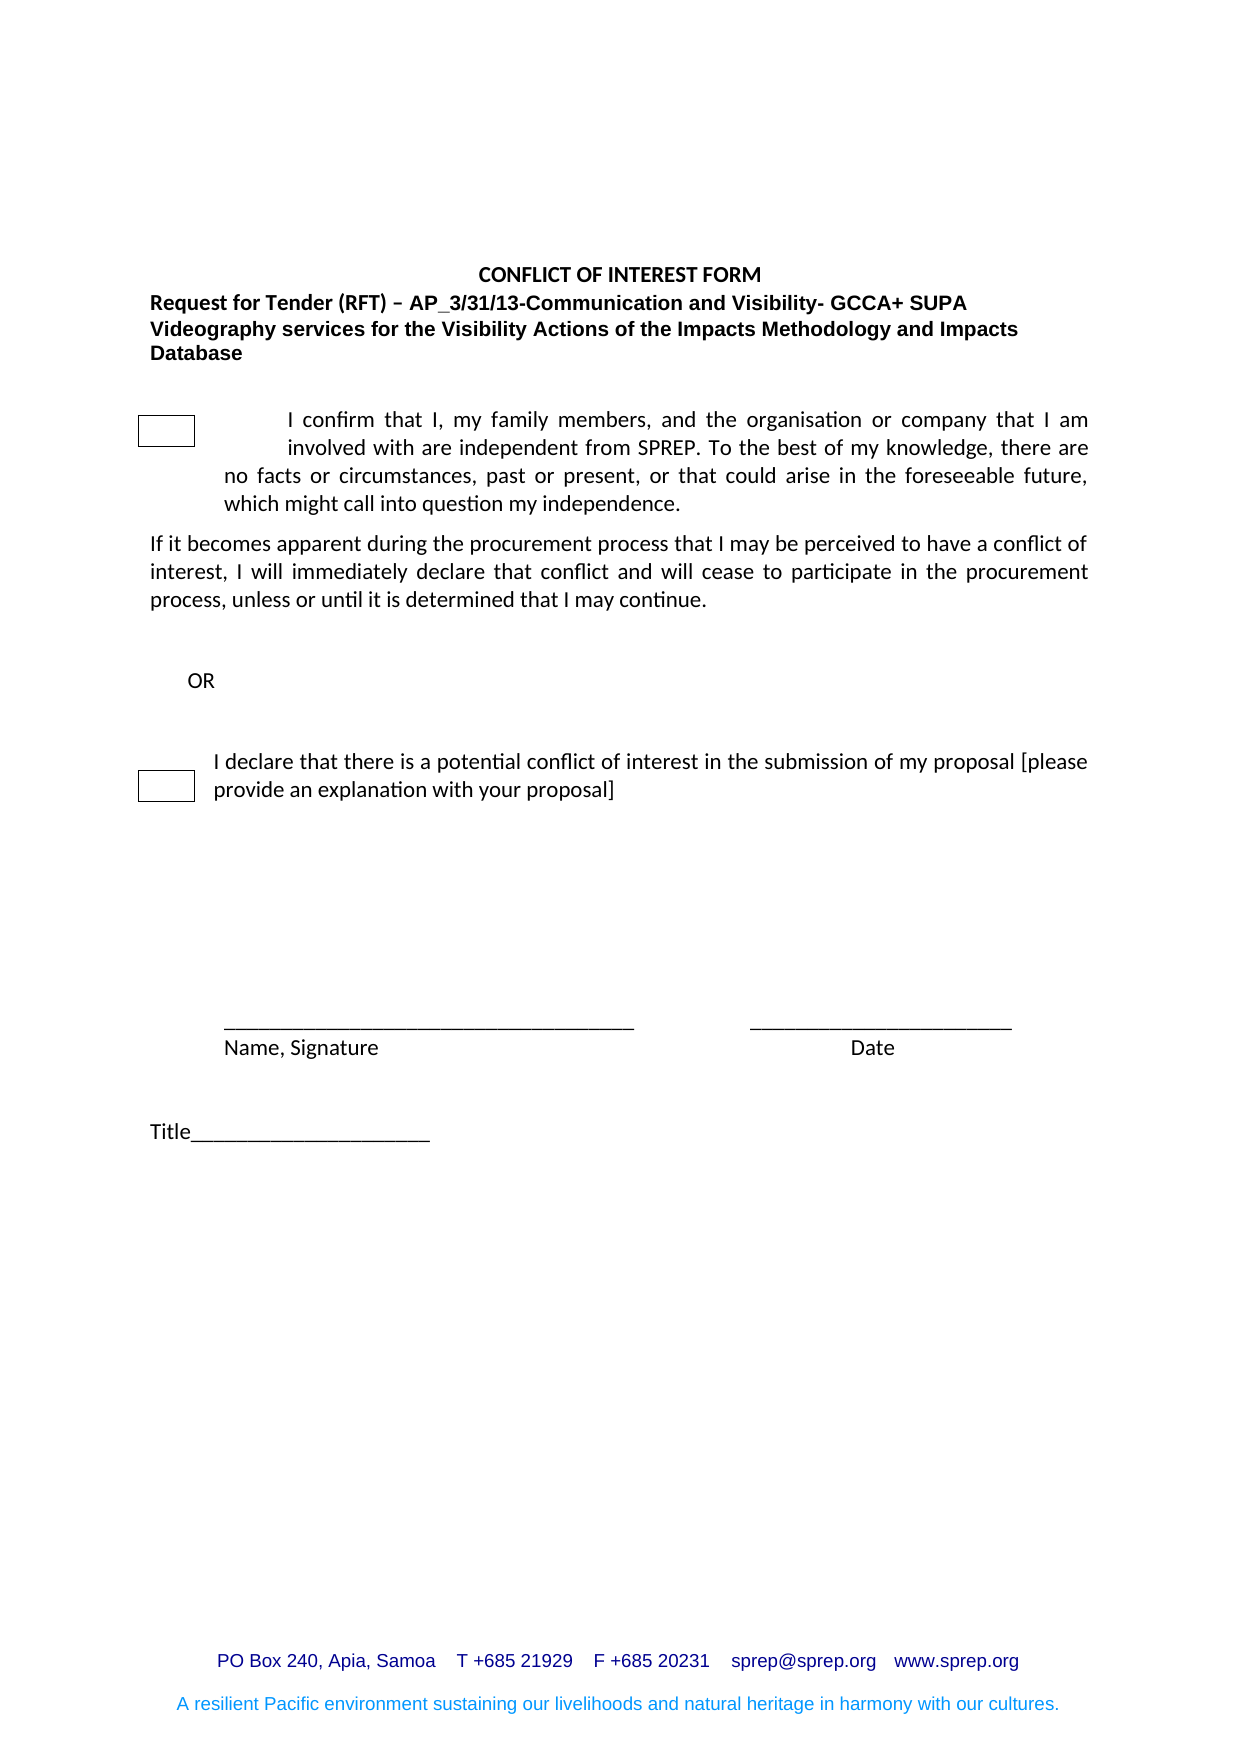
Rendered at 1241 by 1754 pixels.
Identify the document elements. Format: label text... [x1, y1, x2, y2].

text ____________________________________ _______________________ [150, 1005, 1090, 1033]
text Title_____________________ [150, 1117, 1090, 1145]
text I confirm that I, my family members, and the organisation or company that I am involved with are independent from SPREP. To the best of my knowledge, there are no facts or circumstances, past or present, or that could arise in the foreseeable future, which might call into question my independence. [150, 405, 1090, 517]
text I declare that there is a potential conflict of interest in the submission of my proposal [please provide an explanation with your proposal] [150, 747, 1090, 803]
text CONFLICT OF INTEREST FORM [150, 260, 1090, 288]
text Request for Tender (RFT) – AP_3/31/13-Communication and Visibility- GCCA+ SUPA Videography services for the Visibility Actions of the Impacts Methodology and Impacts Database [150, 288, 1090, 364]
text OR [187, 666, 1090, 694]
text If it becomes apparent during the procurement process that I may be perceived to have a conflict of interest, I will immediately declare that conflict and will cease to participate in the procurement process, unless or until it is determined that I may continue. [150, 529, 1090, 613]
table_header [139, 416, 194, 446]
table_header [139, 771, 194, 801]
text Name, Signature Date [150, 1033, 1090, 1061]
